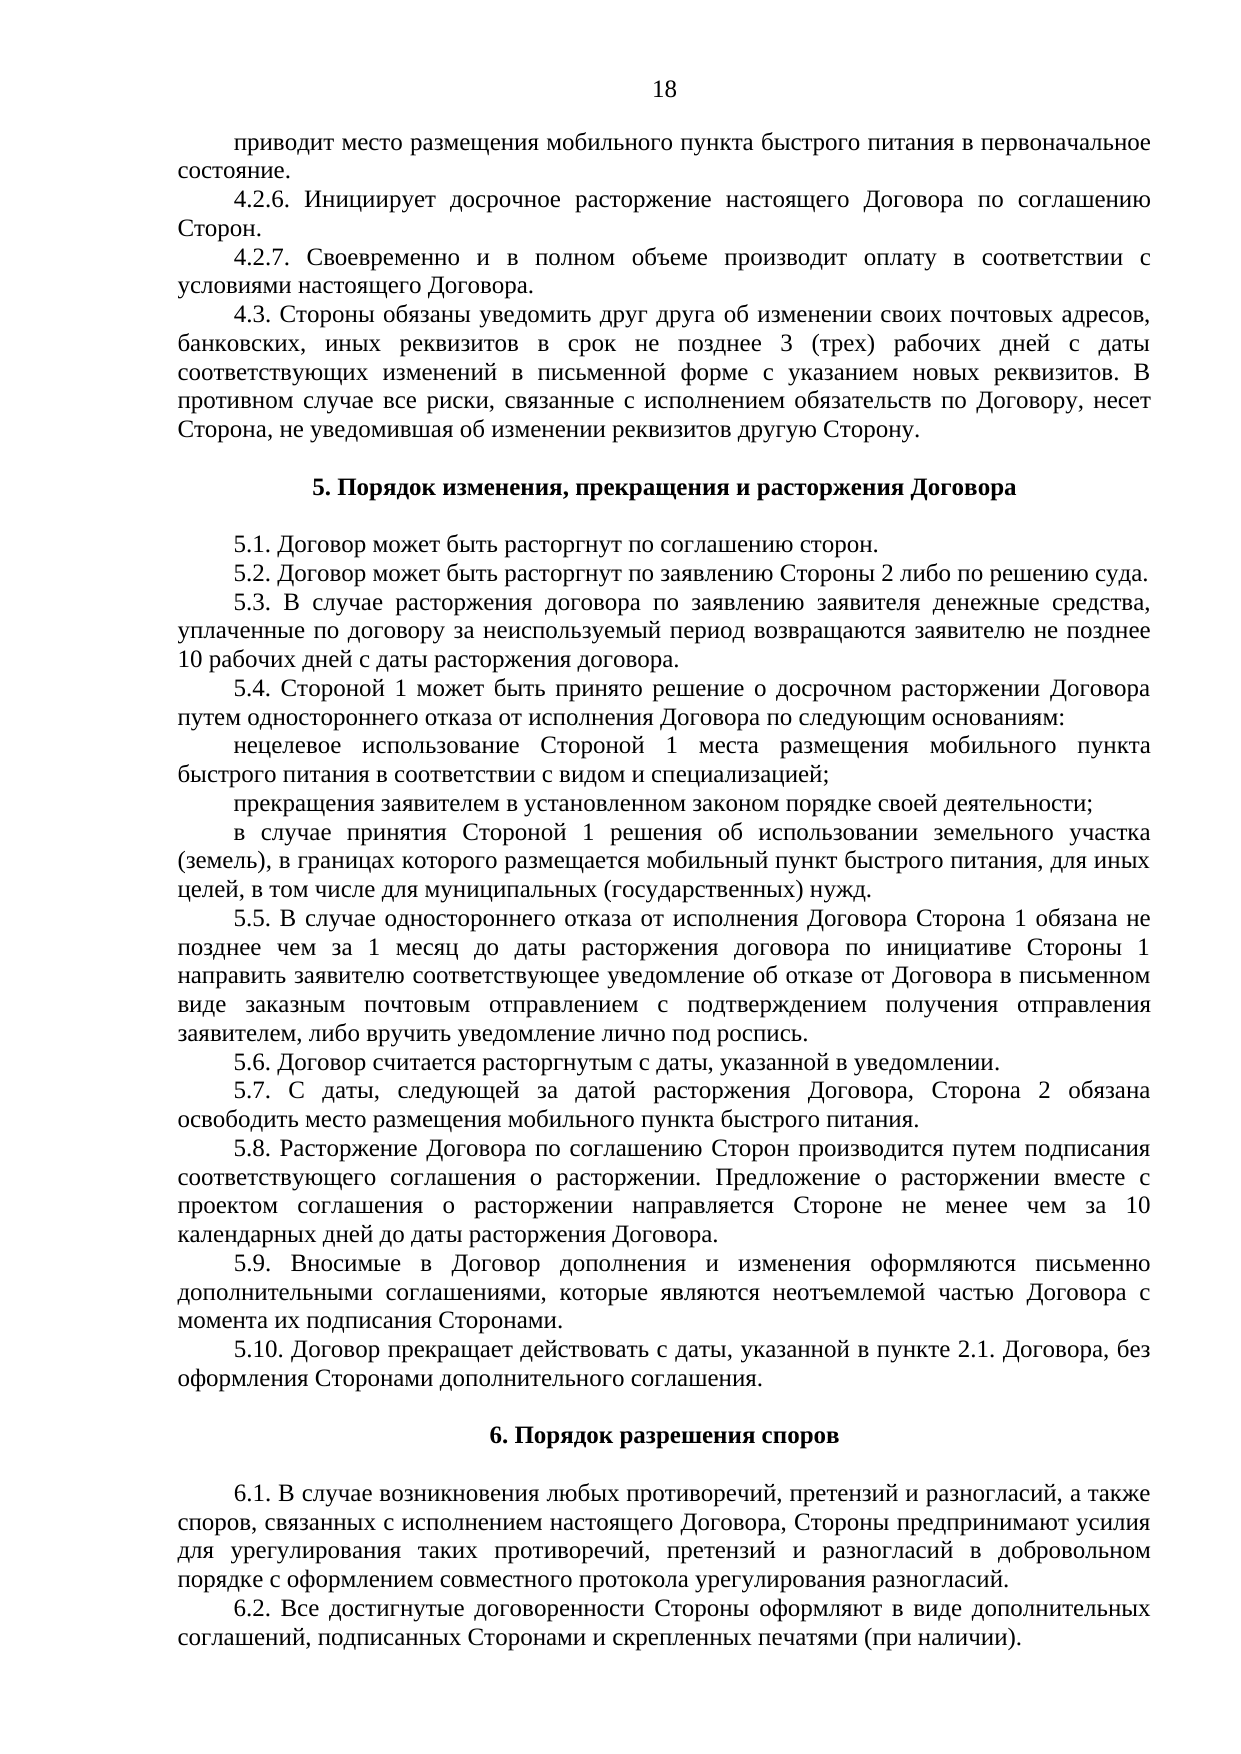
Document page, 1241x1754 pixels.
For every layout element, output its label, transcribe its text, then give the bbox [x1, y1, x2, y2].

text 6.2. Все достигнутые договоренности Стороны оформляют в виде дополнительных соглашений, подписанных Сторонами и скрепленных печатями (при наличии). [177, 1593, 1152, 1650]
text 6.1. В случае возникновения любых противоречий, претензий и разногласий, а также споров, связанных с исполнением настоящего Договора, Стороны предпринимают усилия для урегулирования таких противоречий, претензий и разногласий в добровольном порядке с оформлением совместного протокола урегулирования разногласий. [177, 1478, 1152, 1593]
text прекращения заявителем в установленном законом порядке своей деятельности; [177, 788, 1152, 817]
text 5.6. Договор считается расторгнутым с даты, указанной в уведомлении. [177, 1047, 1152, 1075]
text 4.2.6. Инициирует досрочное расторжение настоящего Договора по соглашению Сторон. [177, 184, 1152, 242]
text приводит место размещения мобильного пункта быстрого питания в первоначальное состояние. [177, 127, 1152, 184]
text 4.2.7. Своевременно и в полном объеме производит оплату в соответствии с условиями настоящего Договора. [177, 242, 1152, 299]
text 5. Порядок изменения, прекращения и расторжения Договора [177, 472, 1152, 500]
text 5.7. С даты, следующей за датой расторжения Договора, Сторона 2 обязана освободить место размещения мобильного пункта быстрого питания. [177, 1075, 1152, 1133]
text в случае принятия Стороной 1 решения об использовании земельного участка (земель), в границах которого размещается мобильный пункт быстрого питания, для иных целей, в том числе для муниципальных (государственных) нужд. [177, 817, 1152, 903]
text 5.8. Расторжение Договора по соглашению Сторон производится путем подписания соответствующего соглашения о расторжении. Предложение о расторжении вместе с проектом соглашения о расторжении направляется Стороне не менее чем за 10 календарных дней до даты расторжения Договора. [177, 1133, 1152, 1248]
text 4.3. Стороны обязаны уведомить друг друга об изменении своих почтовых адресов, банковских, иных реквизитов в срок не позднее 3 (трех) рабочих дней с даты соответствующих изменений в письменной форме с указанием новых реквизитов. В противном случае все риски, связанные с исполнением обязательств по Договору, несет Сторона, не уведомившая об изменении реквизитов другую Сторону. [177, 299, 1152, 443]
text 5.9. Вносимые в Договор дополнения и изменения оформляются письменно дополнительными соглашениями, которые являются неотъемлемой частью Договора с момента их подписания Сторонами. [177, 1248, 1152, 1334]
text 5.5. В случае одностороннего отказа от исполнения Договора Сторона 1 обязана не позднее чем за 1 месяц до даты расторжения договора по инициативе Стороны 1 направить заявителю соответствующее уведомление об отказе от Договора в письменном виде заказным почтовым отправлением с подтверждением получения отправления заявителем, либо вручить уведомление лично под роспись. [177, 903, 1152, 1047]
text 5.2. Договор может быть расторгнут по заявлению Стороны 2 либо по решению суда. [177, 558, 1152, 587]
text 5.10. Договор прекращает действовать с даты, указанной в пункте 2.1. Договора, без оформления Сторонами дополнительного соглашения. [177, 1334, 1152, 1392]
text 5.1. Договор может быть расторгнут по соглашению сторон. [177, 529, 1152, 558]
text нецелевое использование Стороной 1 места размещения мобильного пункта быстрого питания в соответствии с видом и специализацией; [177, 730, 1152, 788]
text 5.4. Стороной 1 может быть принято решение о досрочном расторжении Договора путем одностороннего отказа от исполнения Договора по следующим основаниям: [177, 673, 1152, 730]
text 5.3. В случае расторжения договора по заявлению заявителя денежные средства, уплаченные по договору за неиспользуемый период возвращаются заявителю не позднее 10 рабочих дней с даты расторжения договора. [177, 587, 1152, 673]
text 6. Порядок разрешения споров [177, 1420, 1152, 1449]
